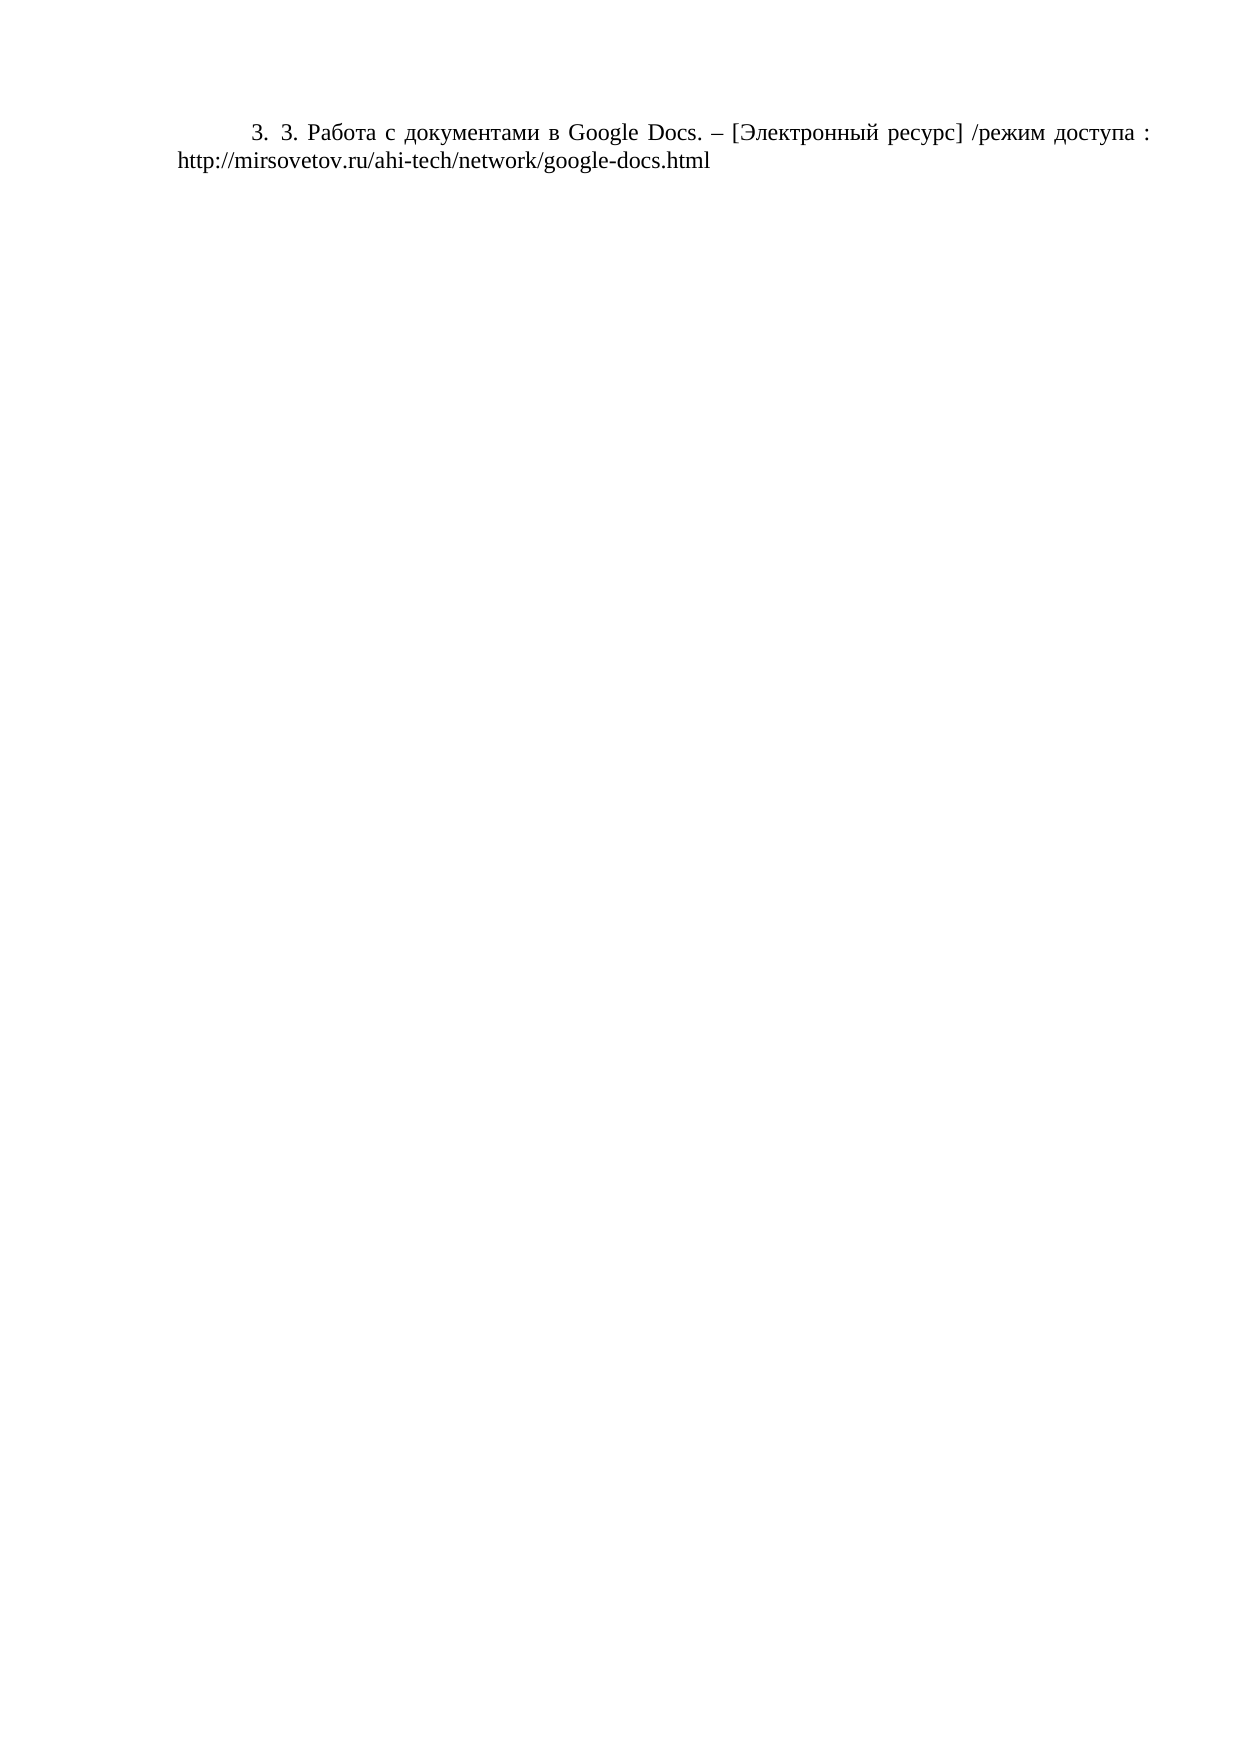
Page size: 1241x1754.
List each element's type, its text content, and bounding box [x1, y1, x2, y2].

list 3. Работа с документами в Google Docs. – [Электронный ресурс] /режим доступа : http://mirsovetov.ru/ahi-tech/network/google-docs.html [177, 118, 1152, 173]
